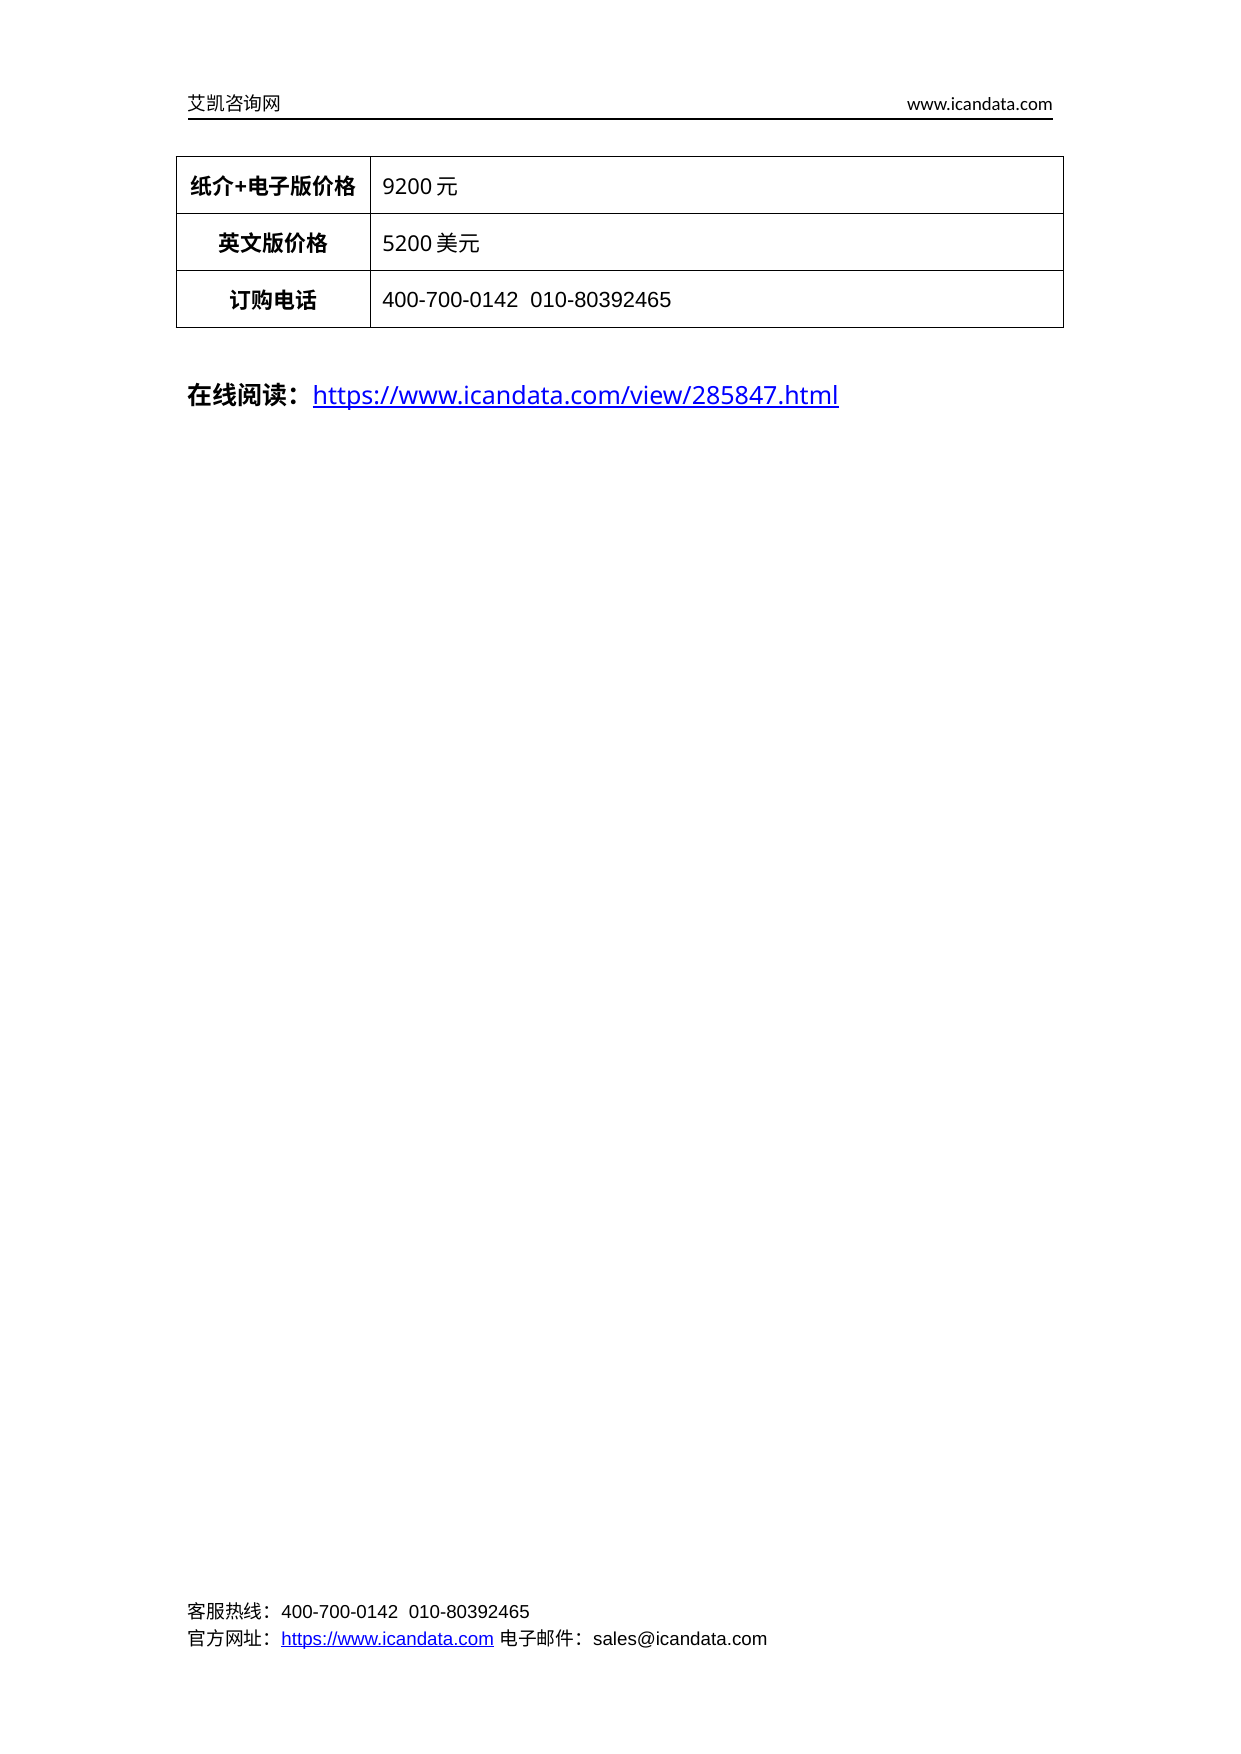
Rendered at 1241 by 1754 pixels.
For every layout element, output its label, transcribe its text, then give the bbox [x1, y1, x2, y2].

table_cell 400-700-0142 010-80392465 [371, 271, 1063, 327]
table_cell 5200美元 [371, 214, 1063, 270]
table_cell 订购电话 [177, 271, 370, 327]
table_cell 英文版价格 [177, 214, 370, 270]
table_cell 9200元 [371, 157, 1063, 213]
table_cell 纸介+电子版价格 [177, 157, 370, 213]
text 在线阅读：https://www.icandata.com/view/285847.html [187, 361, 1053, 426]
